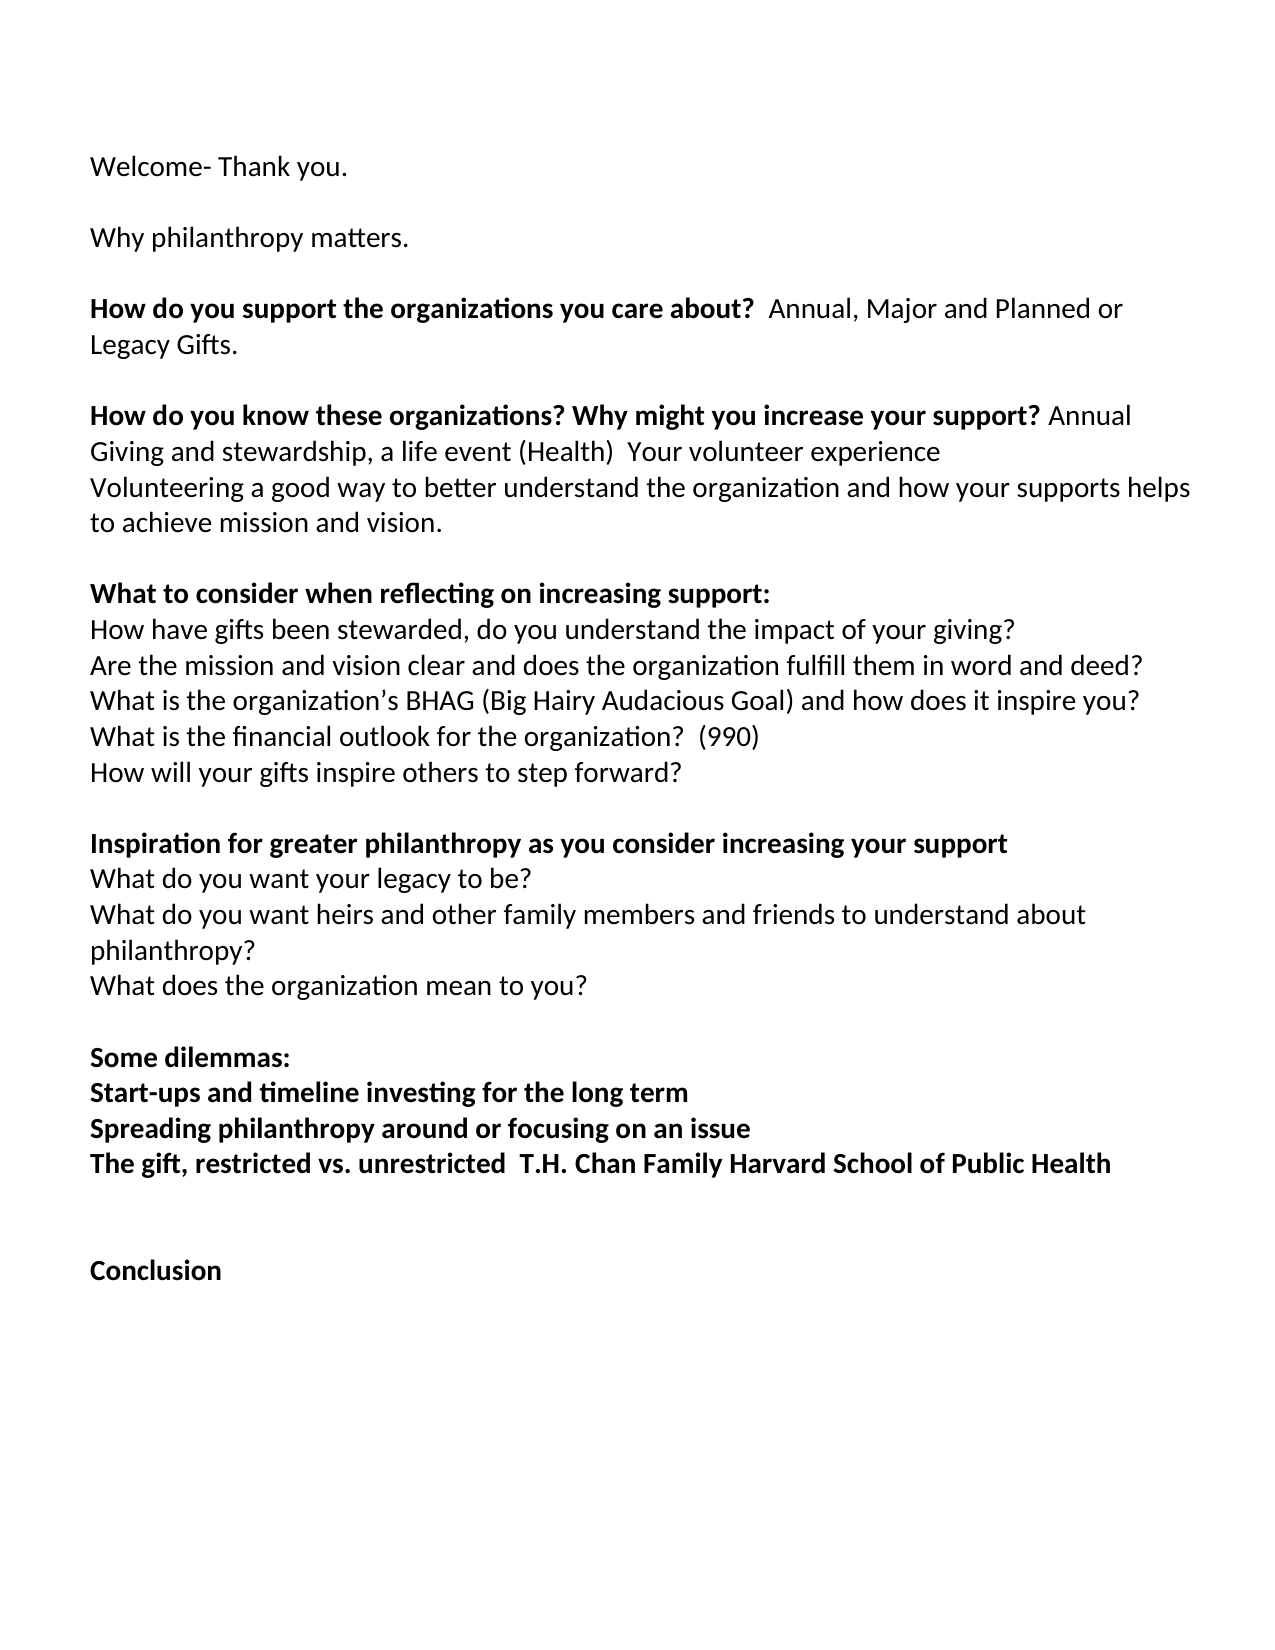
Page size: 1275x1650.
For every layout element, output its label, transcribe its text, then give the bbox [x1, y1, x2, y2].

text What does the organization mean to you? [90, 967, 1192, 1003]
text Why philanthropy matters. [90, 219, 1192, 255]
text What to consider when reflecting on increasing support: [90, 576, 1192, 611]
text How have gifts been stewarded, do you understand the impact of your giving? [90, 611, 1192, 647]
text How do you support the organizations you care about? Annual, Major and Planned or Legacy Gifts. [90, 291, 1192, 362]
text Volunteering a good way to better understand the organization and how your supports helps to achieve mission and vision. [90, 469, 1192, 540]
text The gift, restricted vs. unrestricted T.H. Chan Family Harvard School of Public Health [90, 1146, 1192, 1181]
text How will your gifts inspire others to step forward? [90, 754, 1192, 789]
text Spreading philanthropy around or focusing on an issue [90, 1110, 1192, 1146]
text What do you want your legacy to be? [90, 861, 1192, 896]
text Inspiration for greater philanthropy as you consider increasing your support [90, 825, 1192, 861]
text How do you know these organizations? Why might you increase your support? Annual Giving and stewardship, a life event (Health) Your volunteer experience [90, 397, 1192, 469]
text Welcome- Thank you. [90, 148, 1192, 184]
text What is the financial outlook for the organization? (990) [90, 718, 1192, 754]
text Are the mission and vision clear and does the organization fulfill them in word and deed? [90, 647, 1192, 682]
text What do you want heirs and other family members and friends to understand about philanthropy? [90, 896, 1192, 967]
text Start-ups and timeline investing for the long term [90, 1074, 1192, 1110]
text What is the organization’s BHAG (Big Hairy Audacious Goal) and how does it inspire you? [90, 682, 1192, 718]
text Conclusion [90, 1252, 1192, 1288]
text Some dilemmas: [90, 1039, 1192, 1074]
